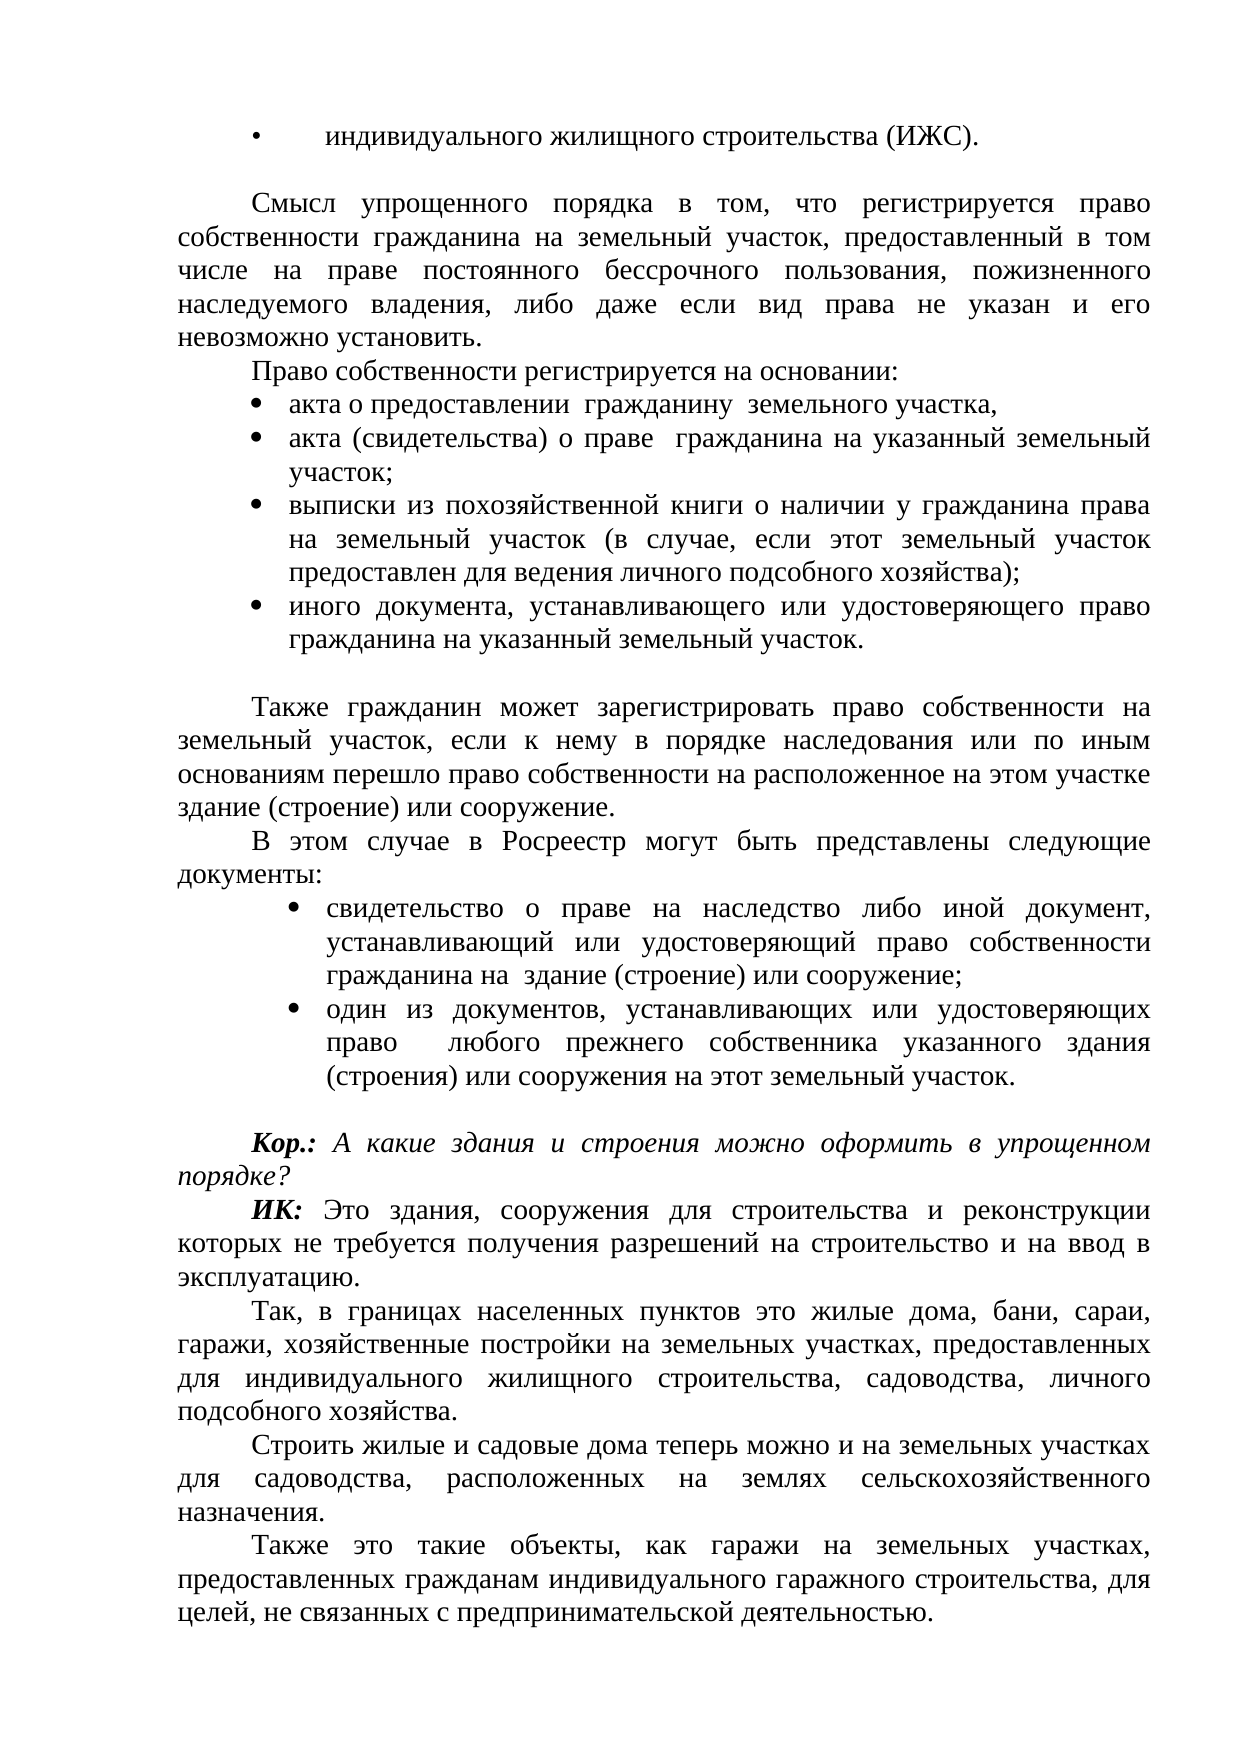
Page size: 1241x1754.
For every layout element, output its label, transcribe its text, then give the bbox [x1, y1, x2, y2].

list акта (свидетельства) о праве гражданина на указанный земельный участок; [251, 420, 1152, 487]
text В этом случае в Росреестр могут быть представлены следующие документы: [177, 823, 1152, 890]
text Также это такие объекты, как гаражи на земельных участках, предоставленных гражданам индивидуального гаражного строительства, для целей, не связанных с предпринимательской деятельностью. [177, 1527, 1152, 1628]
text ИК: Это здания, сооружения для строительства и реконструкции которых не требуется получения разрешений на строительство и на ввод в эксплуатацию. [177, 1192, 1152, 1293]
text Также гражданин может зарегистрировать право собственности на земельный участок, если к нему в порядке наследования или по иным основаниям перешло право собственности на расположенное на этом участке здание (строение) или сооружение. [177, 689, 1152, 823]
text Кор.: А какие здания и строения можно оформить в упрощенном порядке? [177, 1125, 1152, 1192]
text • индивидуального жилищного строительства (ИЖС). [177, 118, 1152, 152]
list выписки из похозяйственной книги о наличии у гражданина права на земельный участок (в случае, если этот земельный участок предоставлен для ведения личного подсобного хозяйства); [251, 487, 1152, 588]
text Строить жилые и садовые дома теперь можно и на земельных участках для садоводства, расположенных на землях сельскохозяйственного назначения. [177, 1427, 1152, 1527]
text Смысл упрощенного порядка в том, что регистрируется право собственности гражданина на земельный участок, предоставленный в том числе на праве постоянного бессрочного пользования, пожизненного наследуемого владения, либо даже если вид права не указан и его невозможно установить. [177, 185, 1152, 353]
list один из документов, устанавливающих или удостоверяющих право любого прежнего собственника указанного здания (строения) или сооружения на этот земельный участок. [288, 991, 1152, 1091]
text Право собственности регистрируется на основании: [177, 353, 1152, 386]
list акта о предоставлении гражданину земельного участка, [251, 386, 1152, 420]
text Так, в границах населенных пунктов это жилые дома, бани, сараи, гаражи, хозяйственные постройки на земельных участках, предоставленных для индивидуального жилищного строительства, садоводства, личного подсобного хозяйства. [177, 1293, 1152, 1427]
list иного документа, устанавливающего или удостоверяющего право гражданина на указанный земельный участок. [251, 588, 1152, 655]
list свидетельство о праве на наследство либо иной документ, устанавливающий или удостоверяющий право собственности гражданина на здание (строение) или сооружение; [288, 890, 1152, 991]
